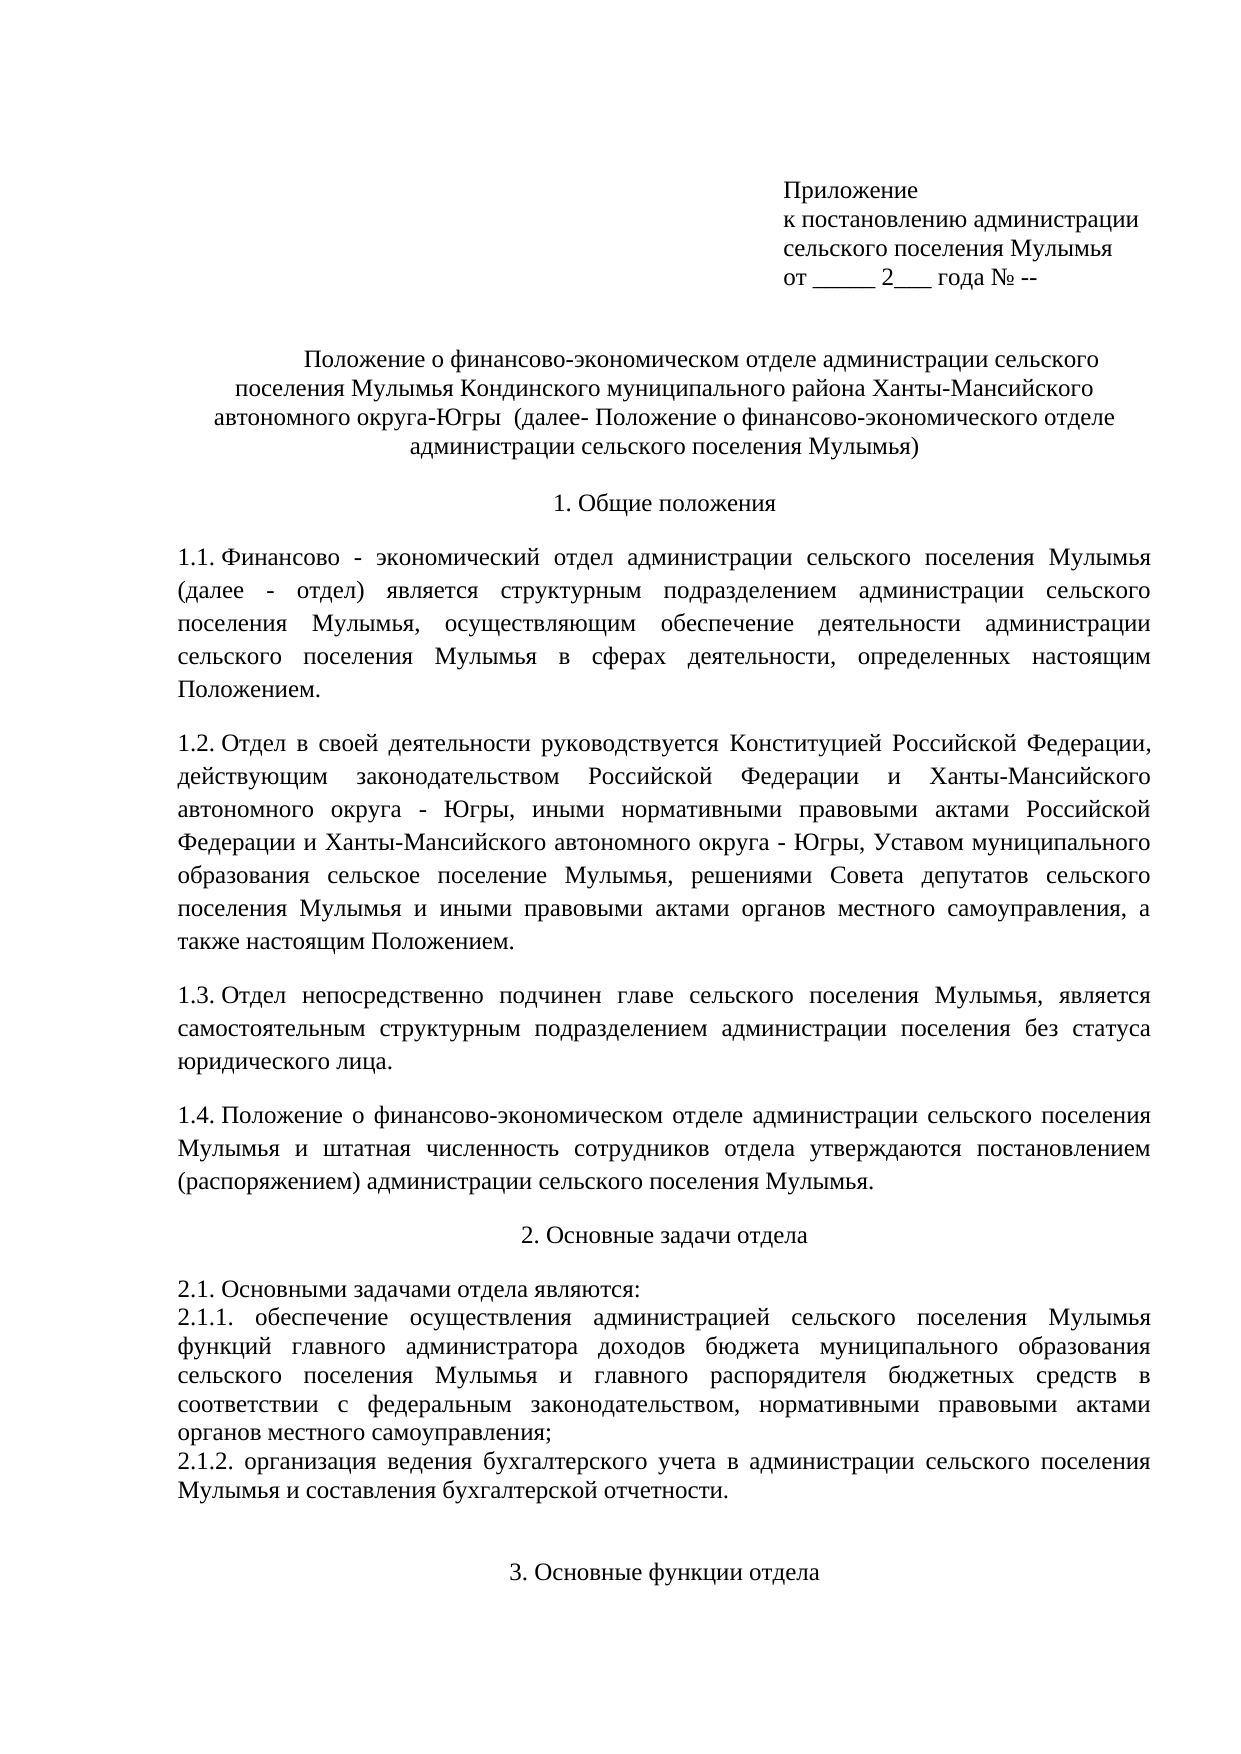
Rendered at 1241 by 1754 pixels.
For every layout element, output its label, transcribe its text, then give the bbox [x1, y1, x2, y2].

text от _____ 2___ года № -- [177, 262, 1152, 291]
text 1.1. Финансово - экономический отдел администрации сельского поселения Мулымья (далее - отдел) является структурным подразделением администрации сельского поселения Мулымья, осуществляющим обеспечение деятельности администрации сельского поселения Мулымья в сферах деятельности, определенных настоящим Положением. [177, 542, 1152, 703]
text 1.3. Отдел непосредственно подчинен главе сельского поселения Мулымья, является самостоятельным структурным подразделением администрации поселения без статуса юридического лица. [177, 980, 1152, 1075]
text 2. Основные задачи отдела [177, 1220, 1152, 1248]
text 2.1.2. организация ведения бухгалтерского учета в администрации сельского поселения Мулымья и составления бухгалтерской отчетности. [177, 1446, 1152, 1504]
text Приложение к постановлению администрации сельского поселения Мулымья [177, 176, 1152, 262]
text 1.4. Положение о финансово-экономическом отделе администрации сельского поселения Мулымья и штатная численность сотрудников отдела утверждаются постановлением (распоряжением) администрации сельского поселения Мулымья. [177, 1100, 1152, 1195]
text Положение о финансово-экономическом отделе администрации сельского поселения Мулымья Кондинского муниципального района Ханты-Мансийского автономного округа-Югры (далее- Положение о финансово-экономического отделе администрации сельского поселения Мулымья) [177, 344, 1152, 459]
text 2.1. Основными задачами отдела являются: [177, 1274, 1152, 1302]
text 2.1.1. обеспечение осуществления администрацией сельского поселения Мулымья функций главного администратора доходов бюджета муниципального образования сельского поселения Мулымья и главного распорядителя бюджетных средств в соответствии с федеральным законодательством, нормативными правовыми актами органов местного самоуправления; [177, 1302, 1152, 1446]
text 3. Основные функции отдела [177, 1557, 1152, 1586]
text 1.2. Отдел в своей деятельности руководствуется Конституцией Российской Федерации, действующим законодательством Российской Федерации и Ханты-Мансийского автономного округа - Югры, иными нормативными правовыми актами Российской Федерации и Ханты-Мансийского автономного округа - Югры, Уставом муниципального образования сельское поселение Мулымья, решениями Совета депутатов сельского поселения Мулымья и иными правовыми актами органов местного самоуправления, а также настоящим Положением. [177, 728, 1152, 955]
text 1. Общие положения [177, 488, 1152, 517]
